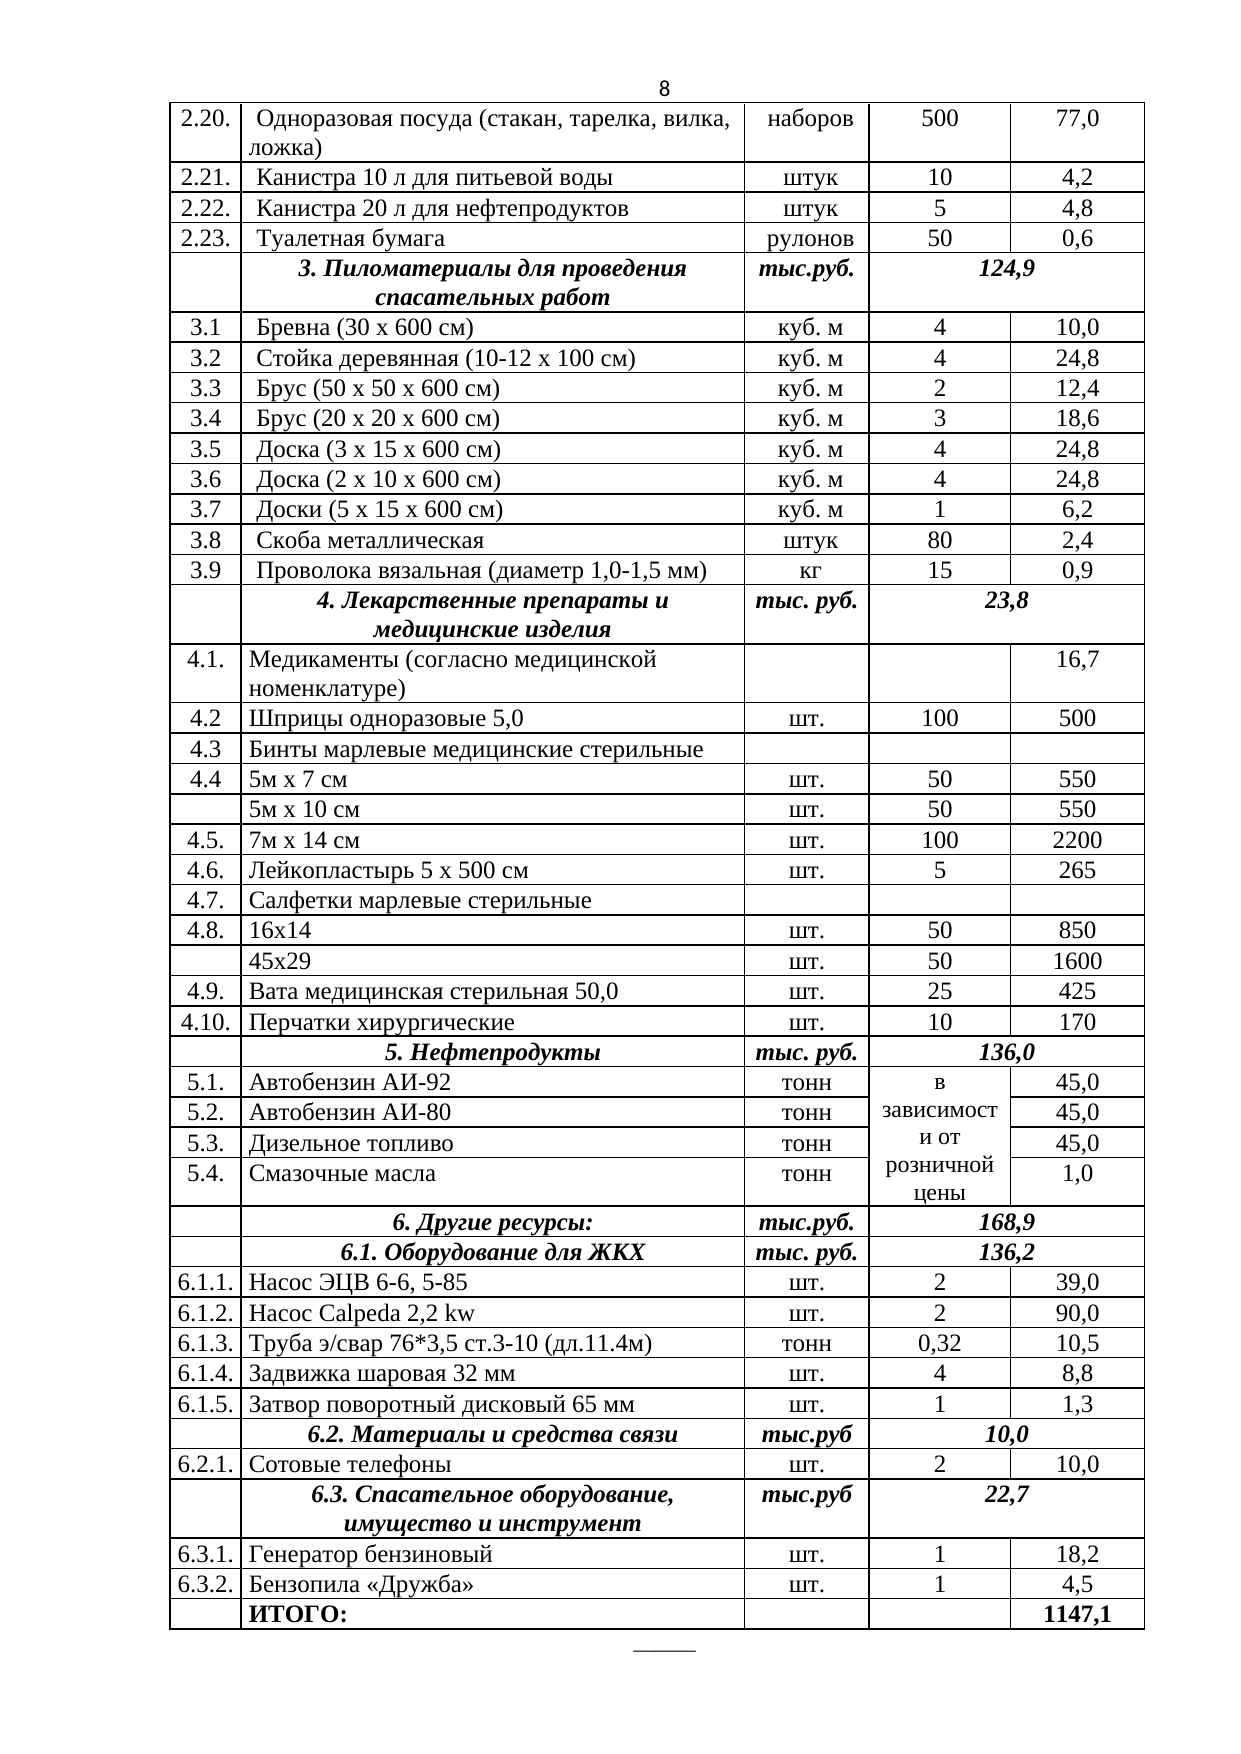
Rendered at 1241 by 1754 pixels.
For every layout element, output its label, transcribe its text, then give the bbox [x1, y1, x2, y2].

table_cell 4.9. [171, 976, 240, 1005]
table_cell 100 [870, 825, 1010, 853]
table_cell Доска (2 x 10 x 600 см) [242, 464, 744, 493]
table_cell куб. м [745, 403, 868, 432]
table_cell 6.1. Оборудование для ЖКХ [242, 1237, 744, 1266]
table_cell куб. м [745, 343, 868, 372]
text ______ [177, 1629, 1152, 1654]
table_cell 10,0 [1011, 1449, 1144, 1478]
table_cell 1,0 [1011, 1158, 1144, 1205]
table_cell куб. м [745, 373, 868, 402]
table_cell 4 [870, 464, 1010, 493]
table_cell [870, 885, 1010, 914]
table_cell 18,2 [1011, 1539, 1144, 1567]
table_cell 5м х [242, 795, 744, 823]
table_cell 1600 [1011, 946, 1144, 975]
table_cell 24,8 [1011, 434, 1144, 462]
table_cell 24,8 [1011, 464, 1144, 493]
table_cell 6.2.1. [171, 1449, 240, 1478]
table_cell [171, 946, 240, 975]
table_cell 25 [870, 976, 1010, 1005]
table_cell шт. [745, 946, 868, 975]
table_cell тонн [745, 1128, 868, 1157]
table_cell 6.1.2. [171, 1298, 240, 1326]
table_cell куб. м [745, 313, 868, 341]
table_cell шт. [745, 1267, 868, 1296]
table_cell [870, 734, 1010, 762]
table_cell [1011, 734, 1144, 762]
table_cell 100 [870, 703, 1010, 732]
table_cell 4.3 [171, 734, 240, 762]
table_cell Брус (50 x 50 x 600 см) [242, 373, 744, 402]
table_cell 45,0 [1011, 1098, 1144, 1126]
table_cell [745, 885, 868, 914]
table_cell [870, 1599, 1010, 1628]
table_cell 10,0 [1011, 313, 1144, 341]
table_cell 3.1 [171, 313, 240, 341]
table_cell штук [745, 163, 868, 191]
table_cell 2 [870, 373, 1010, 402]
table_cell 45,0 [1011, 1067, 1144, 1096]
table_cell Вата медицинская стерильная 50,0 [242, 976, 744, 1005]
table_cell 8,8 [1011, 1358, 1144, 1387]
table_cell 50 [870, 223, 1010, 252]
table_cell 22,7 [870, 1480, 1144, 1537]
table_cell тыс.руб. [745, 253, 868, 311]
table_cell кг [745, 555, 868, 584]
table_cell 6. Другие ресурсы: [242, 1207, 744, 1236]
table_cell Проволока вязальная (диаметр 1,0-1,5 мм) [242, 555, 744, 584]
table_cell 4 [870, 313, 1010, 341]
table_cell тыс. руб. [745, 1037, 868, 1066]
table_cell 1,3 [1011, 1389, 1144, 1417]
table_cell куб. м [745, 434, 868, 462]
table_cell 4.10. [171, 1007, 240, 1035]
table_cell рулонов [745, 223, 868, 252]
table_cell шт. [745, 976, 868, 1005]
table_cell 265 [1011, 855, 1144, 884]
table_cell 10,5 [1011, 1328, 1144, 1357]
table_cell [171, 1237, 240, 1266]
table_cell Бензопила «Дружба» [242, 1569, 744, 1598]
table_cell тыс.руб [745, 1480, 868, 1537]
table_cell 3.2 [171, 343, 240, 372]
table_cell 1 [870, 495, 1010, 523]
table_cell Доска (3 x 15 x 600 см) [242, 434, 744, 462]
table_cell 6.3.2. [171, 1569, 240, 1598]
table_cell 5 [870, 855, 1010, 884]
table_cell шт. [745, 916, 868, 944]
table_cell 2.23. [171, 223, 240, 252]
table_cell тонн [745, 1098, 868, 1126]
table_cell 90,0 [1011, 1298, 1144, 1326]
table_cell шт. [745, 764, 868, 793]
table_cell 3.9 [171, 555, 240, 584]
table_cell 23,8 [870, 585, 1144, 643]
table_cell 10 [870, 1007, 1010, 1035]
table_cell 50 [870, 764, 1010, 793]
table_cell 24,8 [1011, 343, 1144, 372]
table_cell 4.7. [171, 885, 240, 914]
table_cell [171, 1599, 240, 1628]
table_cell Одноразовая посуда (стакан, тарелка, вилка, ложка) [242, 103, 744, 161]
table_cell 3.3 [171, 373, 240, 402]
table_cell 0,9 [1011, 555, 1144, 584]
table_cell Генератор бензиновый [242, 1539, 744, 1567]
table_cell 2,4 [1011, 525, 1144, 553]
table_cell 500 [870, 103, 1010, 161]
table_cell 124,9 [870, 253, 1144, 311]
table_cell ИТОГО: [242, 1599, 744, 1628]
table_cell 4.4 [171, 764, 240, 793]
table_cell 10 [870, 163, 1010, 191]
table_cell тыс.руб. [745, 1207, 868, 1236]
table_cell 4.6. [171, 855, 240, 884]
table_cell шт. [745, 825, 868, 853]
table_cell 45х29 [242, 946, 744, 975]
table_cell Затвор поворотный дисковый [242, 1389, 744, 1417]
table_cell [870, 645, 1010, 702]
table_cell 1 [870, 1569, 1010, 1598]
table_cell тонн [745, 1328, 868, 1357]
table_cell 1 [870, 1389, 1010, 1417]
table_cell 5м х [242, 764, 744, 793]
table_cell 3 [870, 403, 1010, 432]
table_cell 2.21. [171, 163, 240, 191]
table_cell шт. [745, 1449, 868, 1478]
table_cell Скоба металлическая [242, 525, 744, 553]
table_cell 16,7 [1011, 645, 1144, 702]
table_cell Медикаменты (согласно медицинской номенклатуре) [242, 645, 744, 702]
table_cell 1147,1 [1011, 1599, 1144, 1628]
table_cell шт. [745, 1539, 868, 1567]
table_cell 7м х [242, 825, 744, 853]
table_cell 136,2 [870, 1237, 1144, 1266]
table_cell Дизельное топливо [242, 1128, 744, 1157]
table_cell Шприцы одноразовые 5,0 [242, 703, 744, 732]
table_cell 18,6 [1011, 403, 1144, 432]
table_cell [171, 1480, 240, 1537]
table_cell Стойка деревянная (10-12 x ) [242, 343, 744, 372]
table_cell в зависимости от розничной цены [870, 1067, 1010, 1205]
table_cell 45,0 [1011, 1128, 1144, 1157]
table_cell шт. [745, 1569, 868, 1598]
table_cell куб. м [745, 464, 868, 493]
table_cell тыс. руб. [745, 1237, 868, 1266]
table_cell Перчатки хирургические [242, 1007, 744, 1035]
table_cell куб. м [745, 495, 868, 523]
table_cell 6.2. Материалы и средства связи [242, 1419, 744, 1448]
table_cell тонн [745, 1158, 868, 1205]
table_cell 3.8 [171, 525, 240, 553]
table_cell 550 [1011, 764, 1144, 793]
table_cell 4,2 [1011, 163, 1144, 191]
table_cell Салфетки марлевые стерильные [242, 885, 744, 914]
table_cell Труба э/свар 76*3,5 ст.3-10 (дл.11.4м) [242, 1328, 744, 1357]
table_cell 4.1. [171, 645, 240, 702]
table_cell Смазочные масла [242, 1158, 744, 1205]
table_cell 50 [870, 795, 1010, 823]
table_cell 850 [1011, 916, 1144, 944]
table_cell 6.1.1. [171, 1267, 240, 1296]
table_cell 5.4. [171, 1158, 240, 1205]
table_cell 2200 [1011, 825, 1144, 853]
table_cell 4,8 [1011, 193, 1144, 222]
table_cell 5 [870, 193, 1010, 222]
table_cell 5. Нефтепродукты [242, 1037, 744, 1066]
table_cell шт. [745, 855, 868, 884]
table_cell 136,0 [870, 1037, 1144, 1066]
table_cell [745, 734, 868, 762]
table_cell шт. [745, 1389, 868, 1417]
table_cell 39,0 [1011, 1267, 1144, 1296]
table_cell 4 [870, 343, 1010, 372]
table_cell 500 [1011, 703, 1144, 732]
table_cell Лейкопластырь 5 х [242, 855, 744, 884]
table_cell 0,6 [1011, 223, 1144, 252]
table_cell 3. Пиломатериалы для проведения спасательных работ [242, 253, 744, 311]
table_cell 4. Лекарственные препараты и медицинские изделия [242, 585, 744, 643]
table_cell 4.8. [171, 916, 240, 944]
table_cell 4 [870, 434, 1010, 462]
table_cell 77,0 [1011, 103, 1144, 161]
table_cell 3.7 [171, 495, 240, 523]
table_cell 6.3. Спасательное оборудование, имущество и инструмент [242, 1480, 744, 1537]
table_cell Бревна (30 x 600 см) [242, 313, 744, 341]
table_cell Брус (20 x 20 x ) [242, 403, 744, 432]
table_cell [171, 1037, 240, 1066]
table_cell 12,4 [1011, 373, 1144, 402]
table_cell 10,0 [870, 1419, 1144, 1448]
table_cell 170 [1011, 1007, 1144, 1035]
table_cell 3.4 [171, 403, 240, 432]
table_cell наборов [745, 103, 869, 161]
table_cell 5.1. [171, 1067, 240, 1096]
table_cell шт. [745, 1358, 868, 1387]
table_cell [171, 1419, 240, 1448]
table_cell [745, 1599, 868, 1628]
table_cell 2.20. [171, 103, 241, 161]
table_cell Доски (5 x 15 x ) [242, 495, 744, 523]
table_cell Канистра для нефтепродуктов [242, 193, 744, 222]
table_cell 1 [870, 1539, 1010, 1567]
table_cell 4 [870, 1358, 1010, 1387]
table_cell 2.22. [171, 193, 240, 222]
table_cell Насос Calpeda 2,2 kw [242, 1298, 744, 1326]
table_cell шт. [745, 1007, 868, 1035]
table_cell [745, 645, 868, 702]
table_cell Насос ЭЦВ 6-6, 5-85 [242, 1267, 744, 1296]
table_cell 50 [870, 916, 1010, 944]
table_cell Бинты марлевые медицинские стерильные [242, 734, 744, 762]
table_cell 2 [870, 1449, 1010, 1478]
table_cell 5.3. [171, 1128, 240, 1157]
table_cell 50 [870, 946, 1010, 975]
table_cell 6.3.1. [171, 1539, 240, 1567]
table_cell 425 [1011, 976, 1144, 1005]
table_cell штук [745, 525, 868, 553]
table_cell 3.5 [171, 434, 240, 462]
table_cell 2 [870, 1267, 1010, 1296]
table_cell Задвижка шаровая [242, 1358, 744, 1387]
table_cell Канистра для питьевой воды [242, 163, 744, 191]
table_cell Сотовые телефоны [242, 1449, 744, 1478]
table_cell [1011, 885, 1144, 914]
table_cell 16х14 [242, 916, 744, 944]
table_cell Автобензин АИ-80 [242, 1098, 744, 1126]
table_cell 4.2 [171, 703, 240, 732]
table_cell шт. [745, 703, 868, 732]
table_cell 3.6 [171, 464, 240, 493]
table_cell 6,2 [1011, 495, 1144, 523]
table_cell 15 [870, 555, 1010, 584]
table_cell тонн [745, 1067, 868, 1096]
table_cell 2 [870, 1298, 1010, 1326]
table_cell Автобензин АИ-92 [242, 1067, 744, 1096]
table_cell 168,9 [870, 1207, 1144, 1236]
table_cell 4,5 [1011, 1569, 1144, 1598]
table_cell 6.1.4. [171, 1358, 240, 1387]
table_cell тыс.руб [745, 1419, 868, 1448]
table_cell Туалетная бумага [242, 223, 744, 252]
table_cell шт. [745, 1298, 868, 1326]
table_cell штук [745, 193, 868, 222]
table_cell [171, 1207, 240, 1236]
table_cell тыс. руб. [745, 585, 868, 643]
table_cell 550 [1011, 795, 1144, 823]
table_cell [171, 585, 240, 643]
table_cell шт. [745, 795, 868, 823]
table_cell [171, 253, 240, 311]
table_cell 6.1.5. [171, 1389, 240, 1417]
table_cell 6.1.3. [171, 1328, 240, 1357]
table_cell 80 [870, 525, 1010, 553]
table_cell 4.5. [171, 825, 240, 853]
table_cell 0,32 [870, 1328, 1010, 1357]
table_cell 5.2. [171, 1098, 240, 1126]
table_cell [171, 795, 240, 823]
